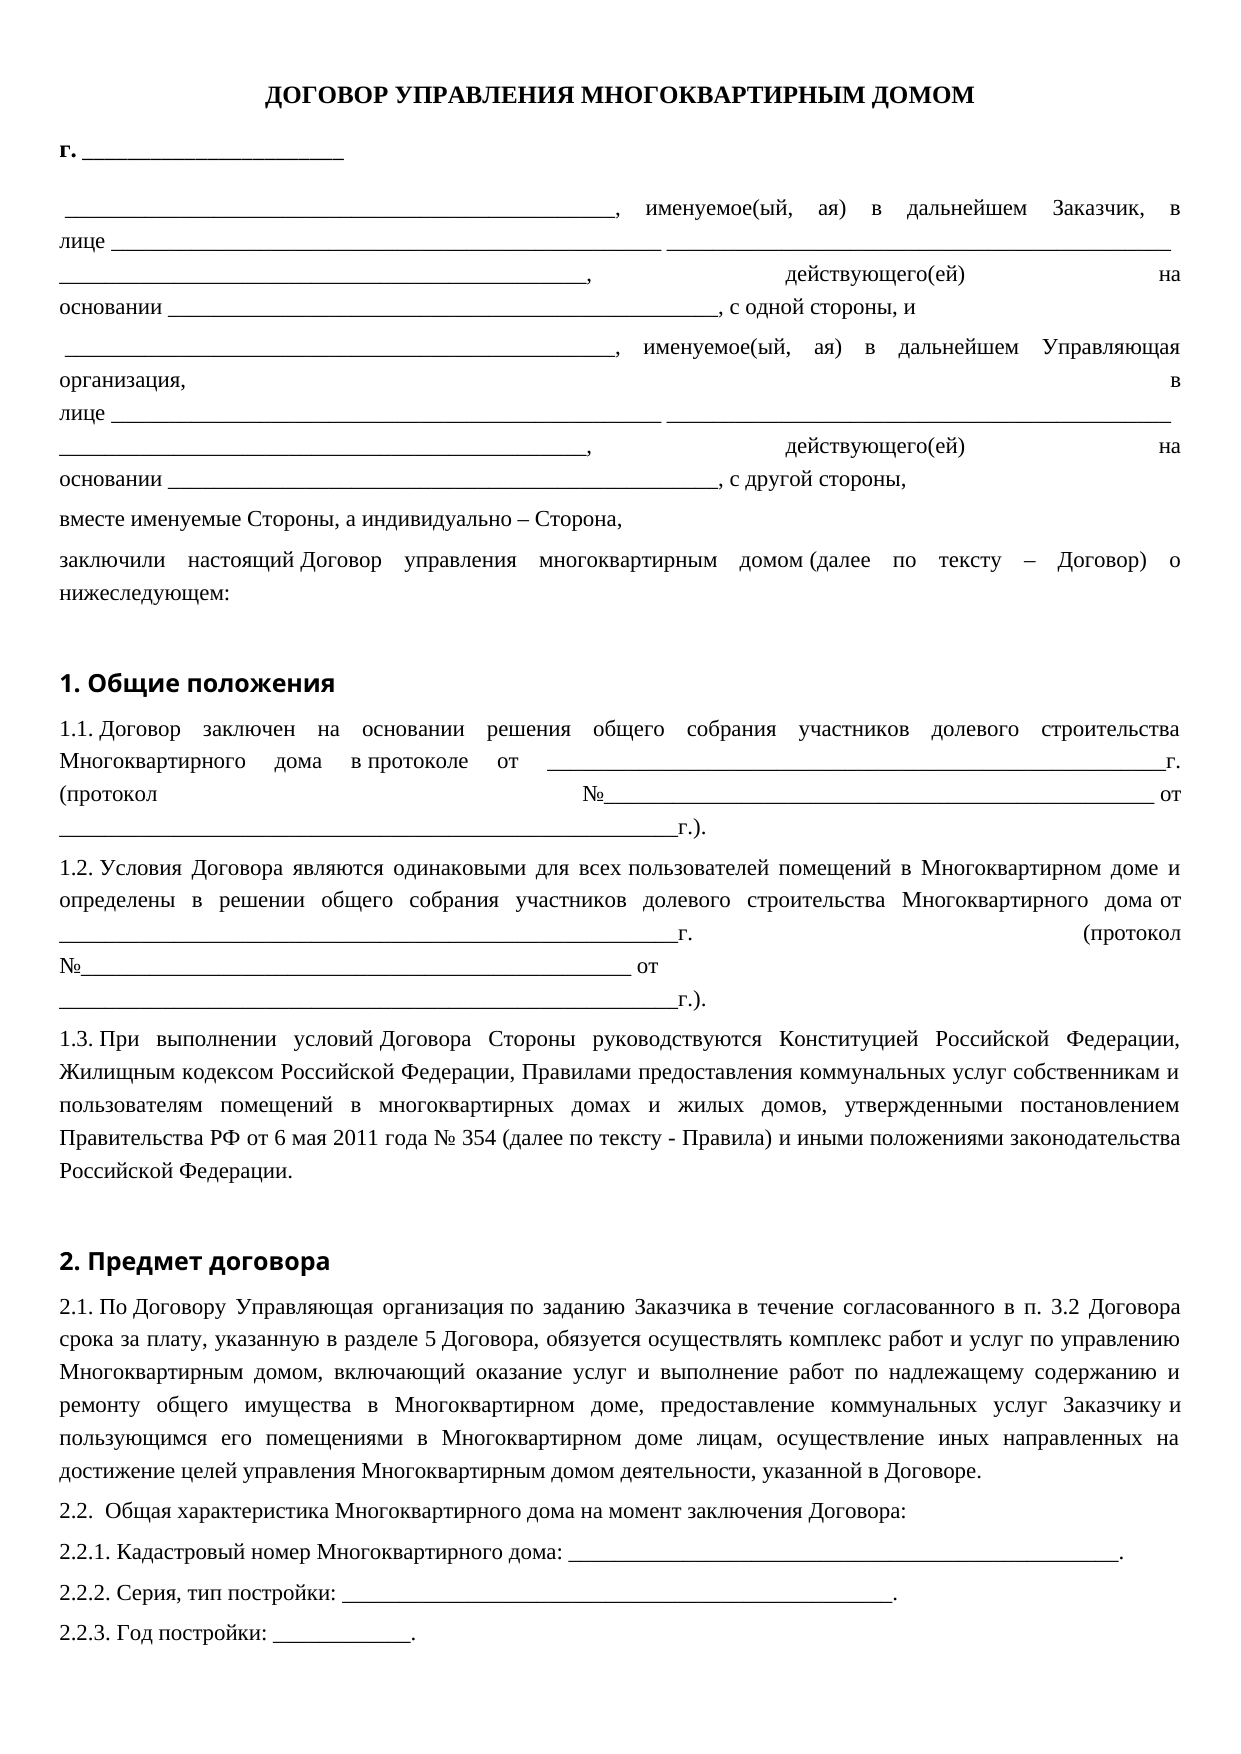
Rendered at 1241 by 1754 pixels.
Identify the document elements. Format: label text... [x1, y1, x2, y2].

list Год постройки: ____________. [59, 1613, 1181, 1646]
text г. _______________________ [59, 134, 1181, 163]
text ________________________________________________, именуемое(ый, ая) в дальнейшем Заказчик, в лице ________________________________________________ __________________________________________________________________________________________, действующего(ей) на основании ________________________________________________, с одной стороны, и [59, 188, 1181, 319]
text заключили настоящий Договор управления многоквартирным домом (далее по тексту – Договор) о нижеследующем: [59, 539, 1181, 605]
list Условия Договора являются одинаковыми для всех пользователей помещений в Многоквартирном доме и определены в решении общего собрания участников долевого строительства Многоквартирного дома от ______________________________________________________г. (протокол №________________________________________________ от ______________________________________________________г.). [59, 847, 1181, 1011]
subtitle Общие положения [59, 665, 1181, 700]
list Серия, тип постройки: ________________________________________________. [59, 1572, 1181, 1605]
list Общая характеристика Многоквартирного дома на момент заключения Договора: [59, 1491, 1181, 1524]
list Договор заключен на основании решения общего собрания участников долевого строительства Многоквартирного дома в протоколе от ______________________________________________________г. (протокол №________________________________________________ от ______________________________________________________г.). [59, 708, 1181, 839]
list По Договору Управляющая организация по заданию Заказчика в течение согласованного в п. 3.2 Договора срока за плату, указанную в разделе 5 Договора, обязуется осуществлять комплекс работ и услуг по управлению Многоквартирным домом, включающий оказание услуг и выполнение работ по надлежащему содержанию и ремонту общего имущества в Многоквартирном доме, предоставление коммунальных услуг Заказчику и пользующимся его помещениями в Многоквартирном доме лицам, осуществление иных направленных на достижение целей управления Многоквартирным домом деятельности, указанной в Договоре. [59, 1286, 1181, 1483]
text ________________________________________________, именуемое(ый, ая) в дальнейшем Управляющая организация, в лице ________________________________________________ __________________________________________________________________________________________, действующего(ей) на основании ________________________________________________, с другой стороны, [59, 327, 1181, 491]
list Кадастровый номер Многоквартирного дома: ________________________________________________. [59, 1532, 1181, 1564]
list При выполнении условий Договора Стороны руководствуются Конституцией Российской Федерации, Жилищным кодексом Российской Федерации, Правилами предоставления коммунальных услуг собственникам и пользователям помещений в многоквартирных домах и жилых домов, утвержденными постановлением Правительства РФ от 6 мая 2011 года № 354 (далее по тексту - Правила) и иными положениями законодательства Российской Федерации. [59, 1019, 1181, 1183]
text ДОГОВОР УПРАВЛЕНИЯ МНОГОКВАРТИРНЫМ ДОМОМ [59, 80, 1181, 108]
subtitle Предмет договора [59, 1243, 1181, 1278]
text вместе именуемые Стороны, а индивидуально – Сторона, [59, 499, 1181, 532]
